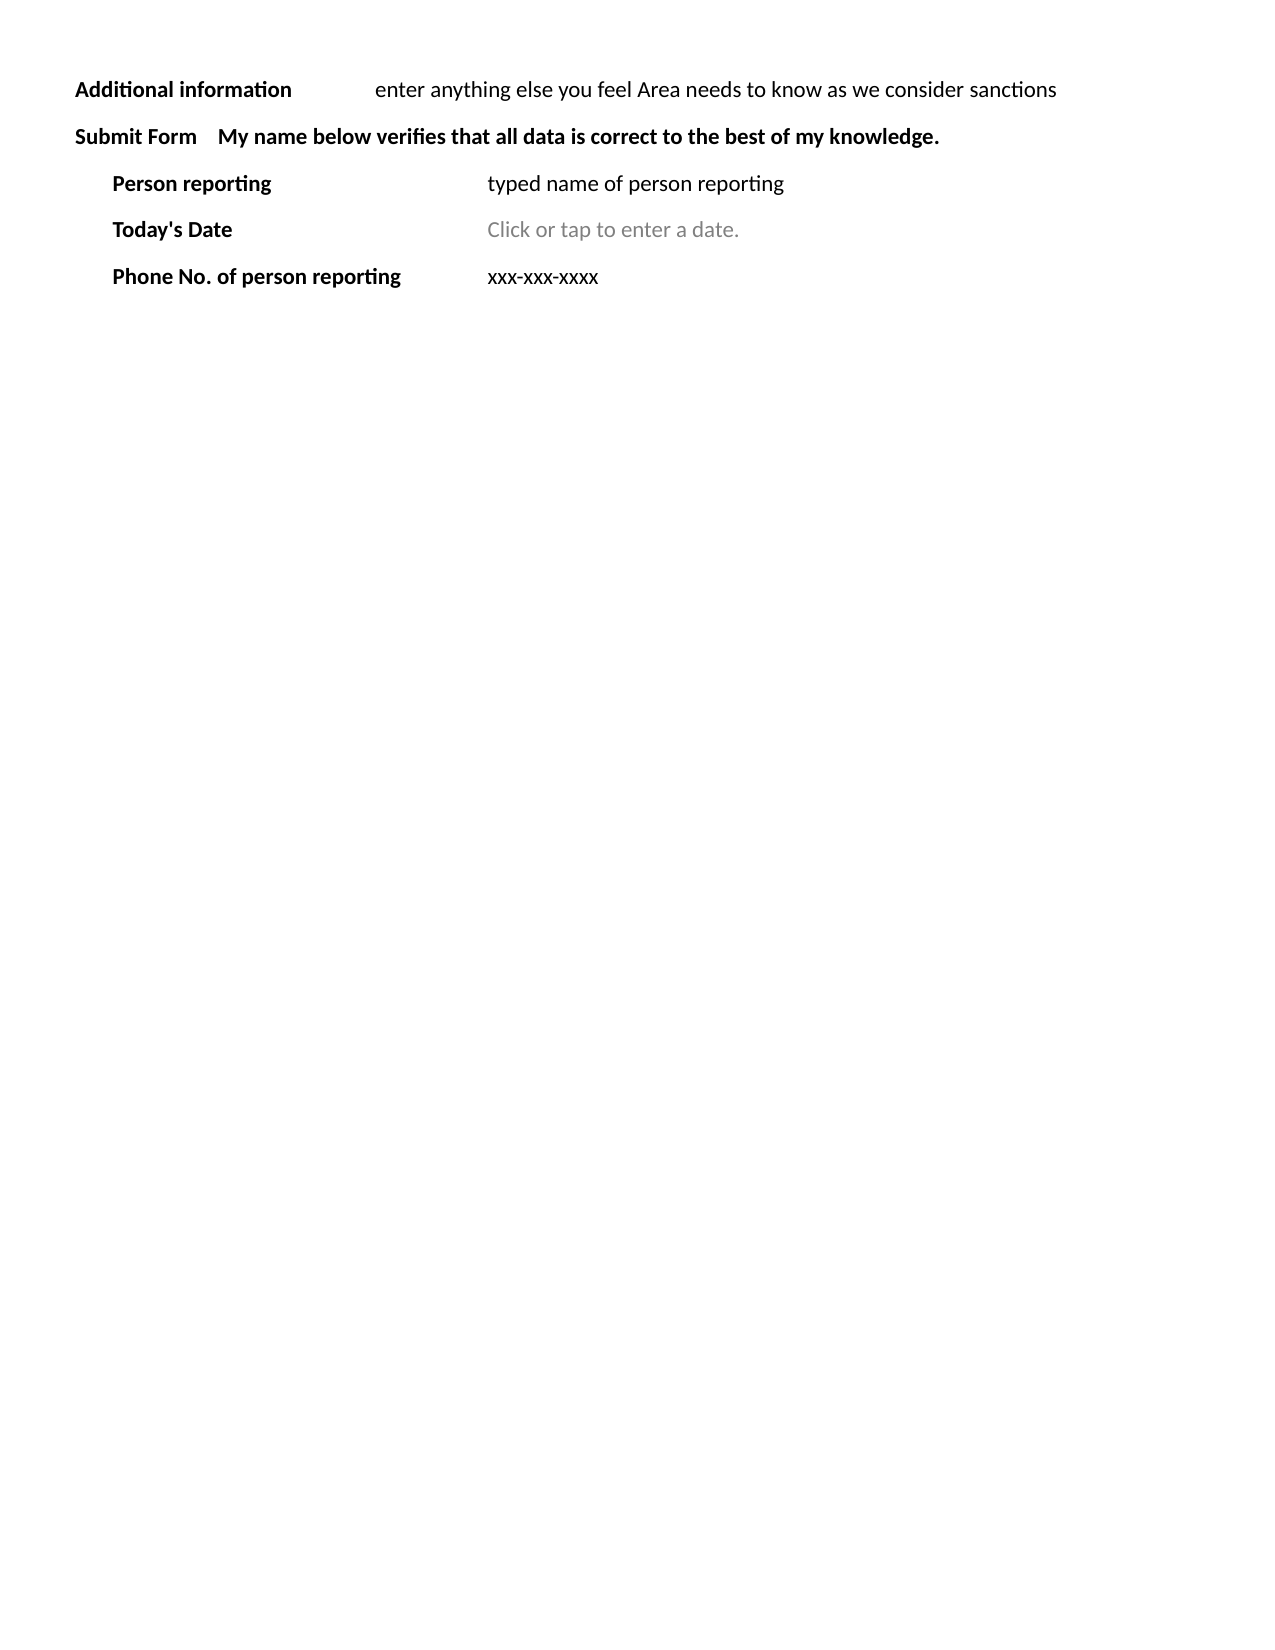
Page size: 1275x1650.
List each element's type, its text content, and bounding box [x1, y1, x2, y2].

text Today's Date [112, 216, 1200, 244]
text Additional information [75, 75, 1200, 103]
text Submit Form My name below verifies that all data is correct to the best of my knowledge. [75, 122, 1200, 150]
text Person reporting [112, 169, 1200, 197]
text Phone No. of person reporting [112, 262, 1200, 291]
